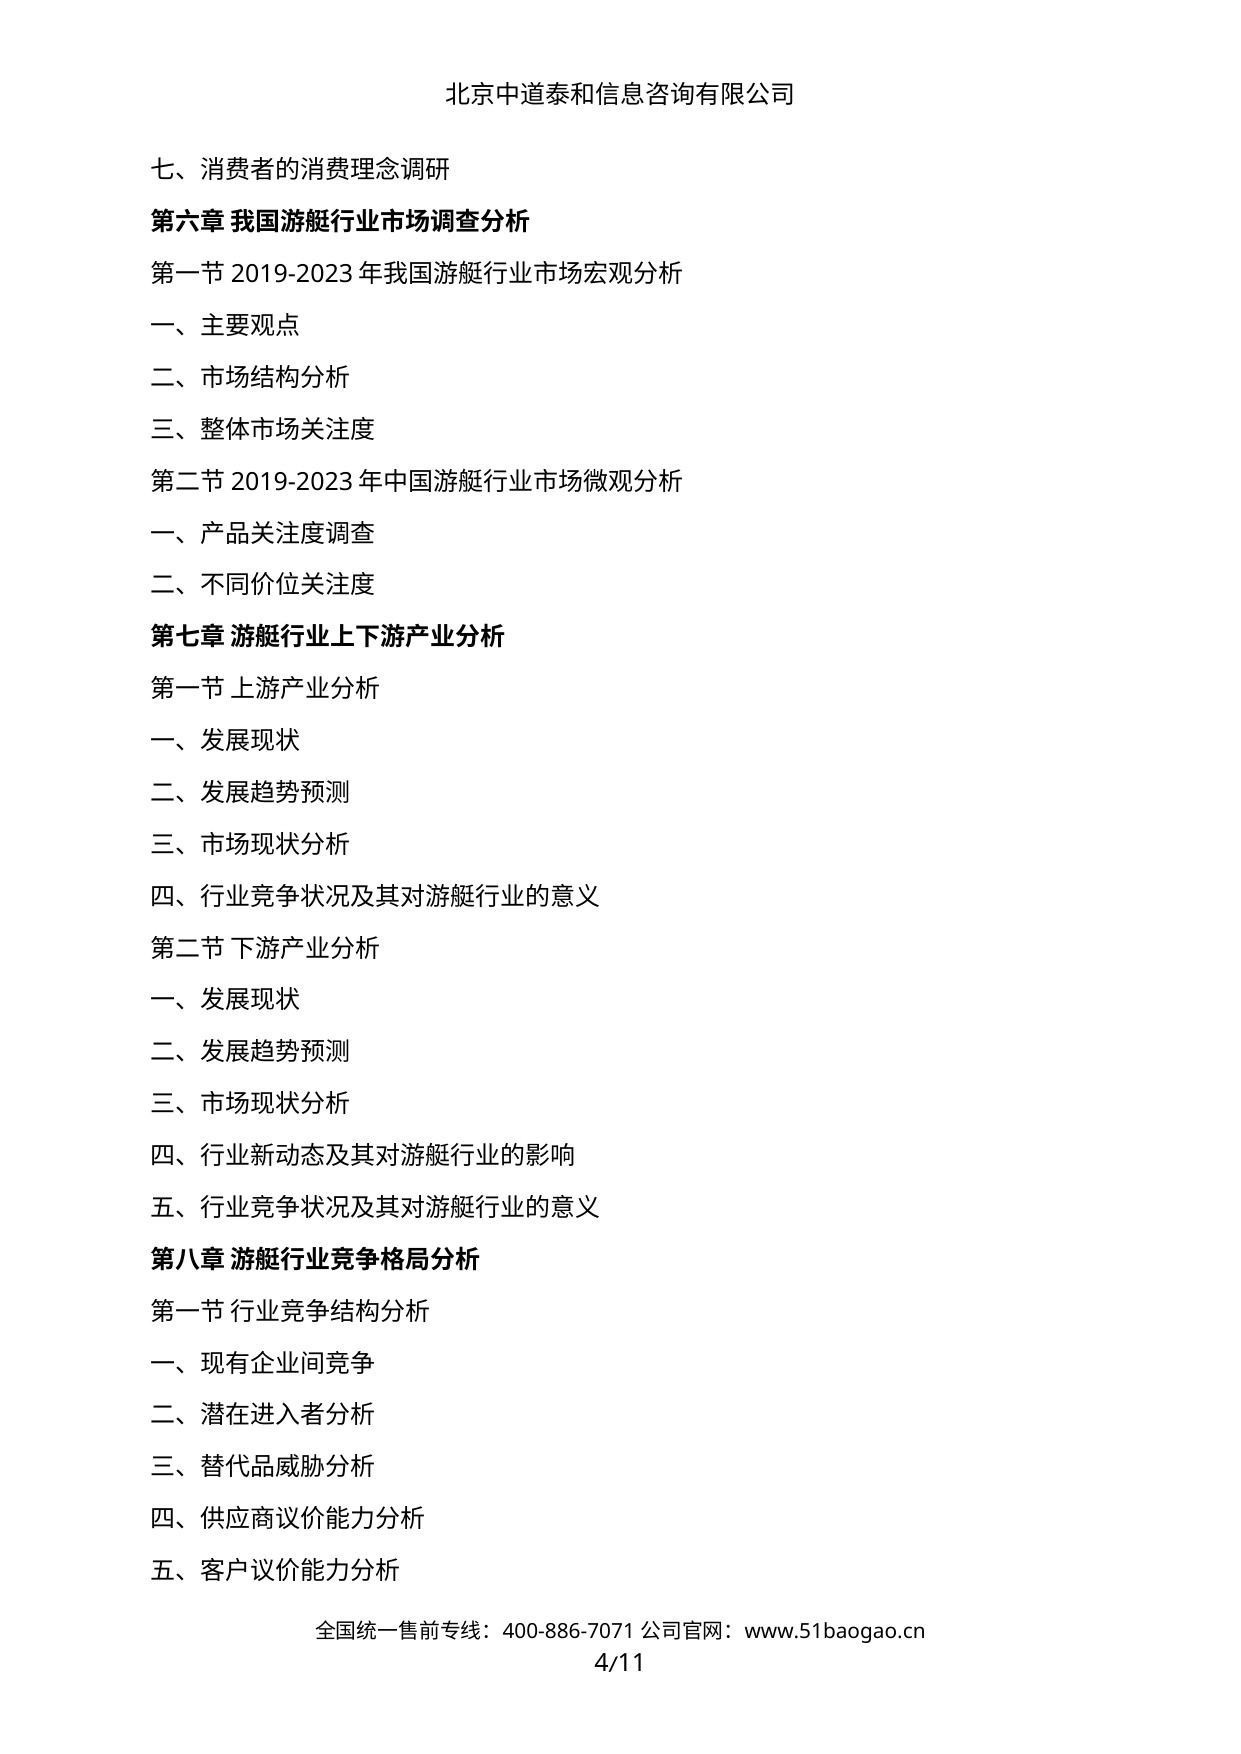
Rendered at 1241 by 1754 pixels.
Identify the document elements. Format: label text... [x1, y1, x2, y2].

text 第六章 我国游艇行业市场调查分析 [150, 202, 1090, 238]
text 一、发展现状 [150, 980, 1090, 1016]
text 五、行业竞争状况及其对游艇行业的意义 [150, 1187, 1090, 1224]
text 二、发展趋势预测 [150, 772, 1090, 809]
text 四、供应商议价能力分析 [150, 1499, 1090, 1535]
text 第八章 游艇行业竞争格局分析 [150, 1239, 1090, 1276]
text 五、客户议价能力分析 [150, 1551, 1090, 1587]
text 二、市场结构分析 [150, 357, 1090, 394]
text 第一节 2019-2023年我国游艇行业市场宏观分析 [150, 254, 1090, 290]
text 一、主要观点 [150, 306, 1090, 342]
text 四、行业竞争状况及其对游艇行业的意义 [150, 876, 1090, 912]
text 第二节 2019-2023年中国游艇行业市场微观分析 [150, 461, 1090, 497]
text 三、市场现状分析 [150, 1084, 1090, 1120]
text 二、潜在进入者分析 [150, 1395, 1090, 1431]
text 第七章 游艇行业上下游产业分析 [150, 617, 1090, 653]
text 三、整体市场关注度 [150, 409, 1090, 446]
text 二、不同价位关注度 [150, 565, 1090, 601]
text 一、现有企业间竞争 [150, 1343, 1090, 1379]
text 三、市场现状分析 [150, 824, 1090, 861]
text 一、产品关注度调查 [150, 513, 1090, 549]
text 第二节 下游产业分析 [150, 928, 1090, 964]
text 二、发展趋势预测 [150, 1032, 1090, 1068]
text 第一节 行业竞争结构分析 [150, 1291, 1090, 1327]
text 三、替代品威胁分析 [150, 1447, 1090, 1483]
text 七、消费者的消费理念调研 [150, 150, 1090, 186]
text 四、行业新动态及其对游艇行业的影响 [150, 1136, 1090, 1172]
text 一、发展现状 [150, 721, 1090, 757]
text 第一节 上游产业分析 [150, 669, 1090, 705]
